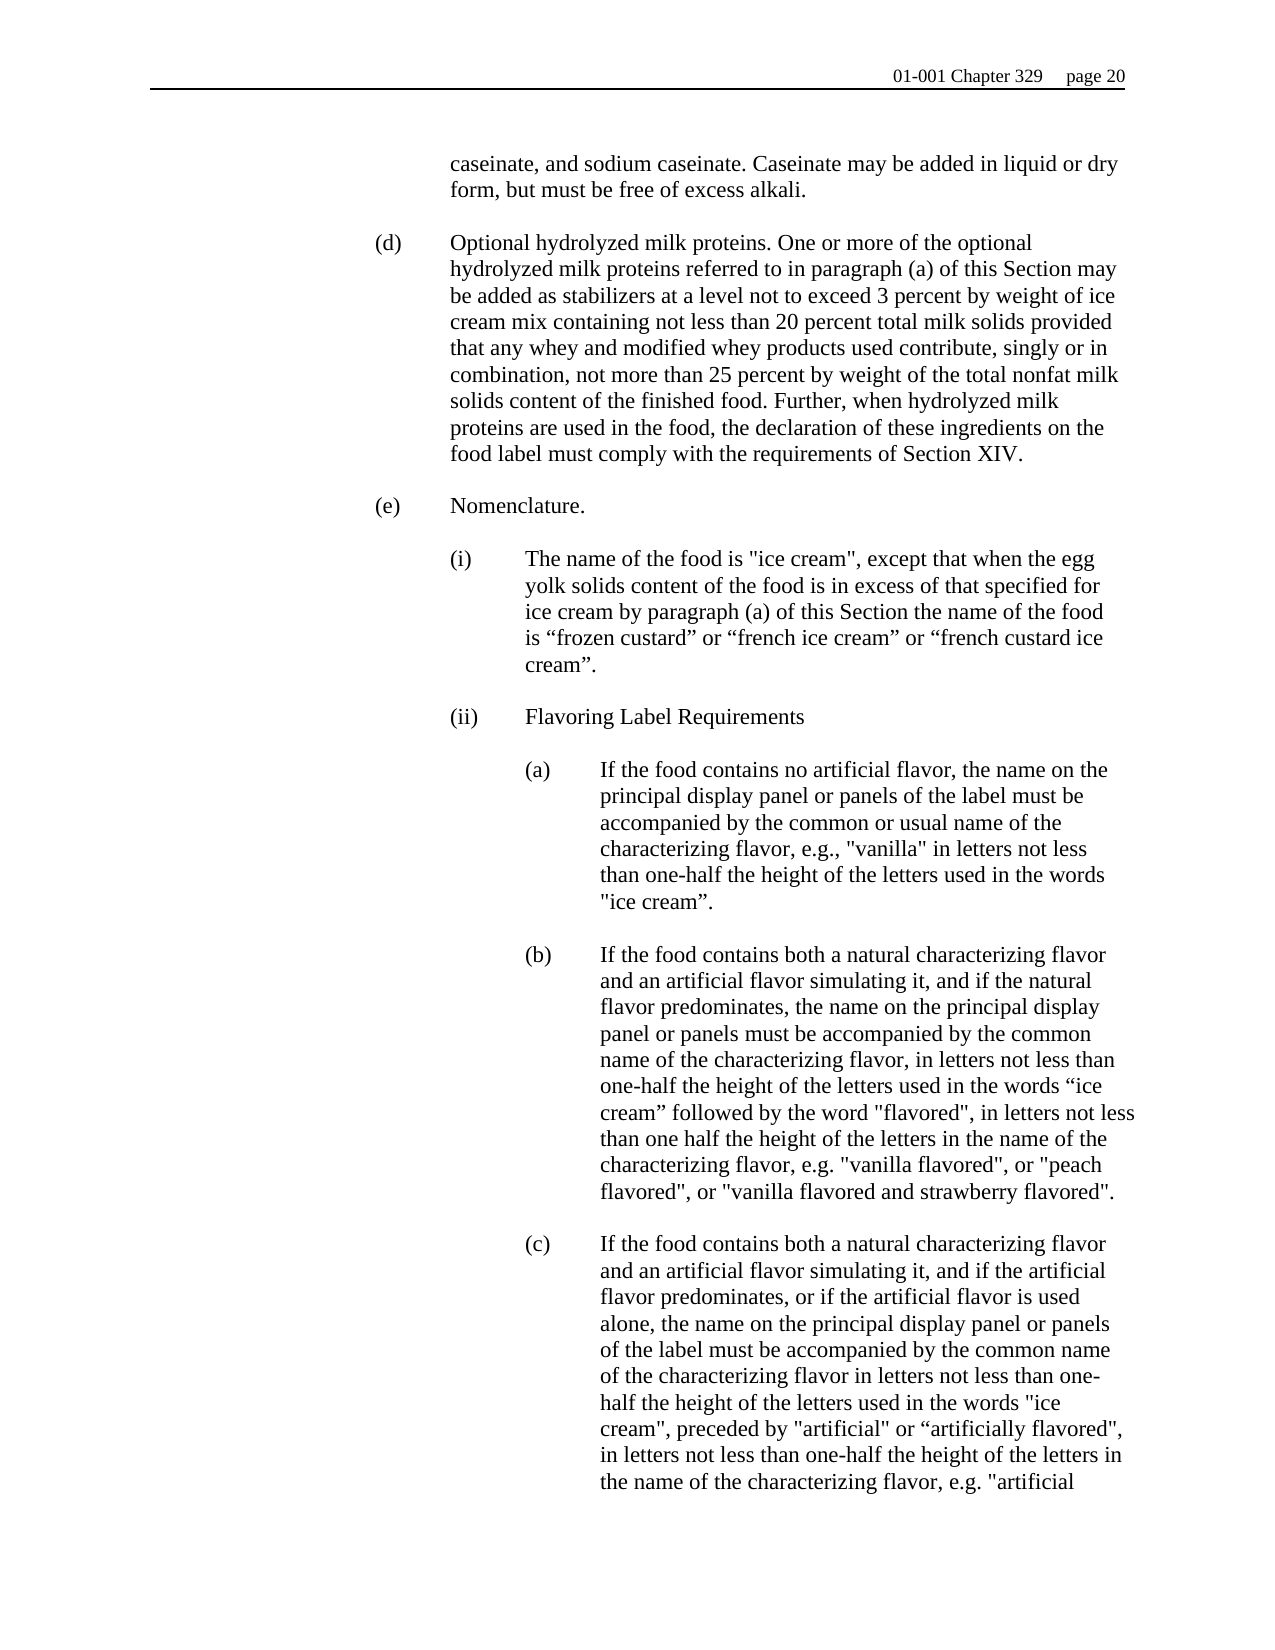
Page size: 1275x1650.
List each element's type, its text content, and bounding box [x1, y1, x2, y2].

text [150, 1231, 1125, 1494]
text (a) If the food contains no artificial flavor, the name on the principal display panel or panels of the label must be accompanied by the common or usual name of the characterizing flavor, e.g., "vanilla" in letters not less than one-half the height of the letters used in the words "ice cream”. [150, 756, 1125, 914]
text (ii) Flavoring Label Requirements [150, 703, 1125, 730]
text (b) If the food contains both a natural characterizing flavor and an artificial flavor simulating it, and if the natural flavor predominates, the name on the principal display panel or panels must be accompanied by the common name of the characterizing flavor, in letters not less than one-half the height of the letters used in the words “ice cream” followed by the word "flavored", in letters not less than one half the height of the letters in the name of the characterizing flavor, e.g. "vanilla flavored", or "peach flavored", or "vanilla flavored and strawberry flavored". [150, 941, 1144, 1204]
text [150, 150, 1125, 203]
text (e) Nomenclature. [150, 493, 1125, 519]
text (d) Optional hydrolyzed milk proteins. One or more of the optional hydrolyzed milk proteins referred to in paragraph (a) of this Section may be added as stabilizers at a level not to exceed 3 percent by weight of ice cream mix containing not less than 20 percent total milk solids provided that any whey and modified whey products used contribute, singly or in combination, not more than 25 percent by weight of the total nonfat milk solids content of the finished food. Further, when hydrolyzed milk proteins are used in the food, the declaration of these ingredients on the food label must comply with the requirements of Section XIV. [150, 229, 1125, 466]
text (i) The name of the food is "ice cream", except that when the egg yolk solids content of the food is in excess of that specified for ice cream by paragraph (a) of this Section the name of the food is “frozen custard” or “french ice cream” or “french custard ice cream”. [150, 545, 1125, 677]
